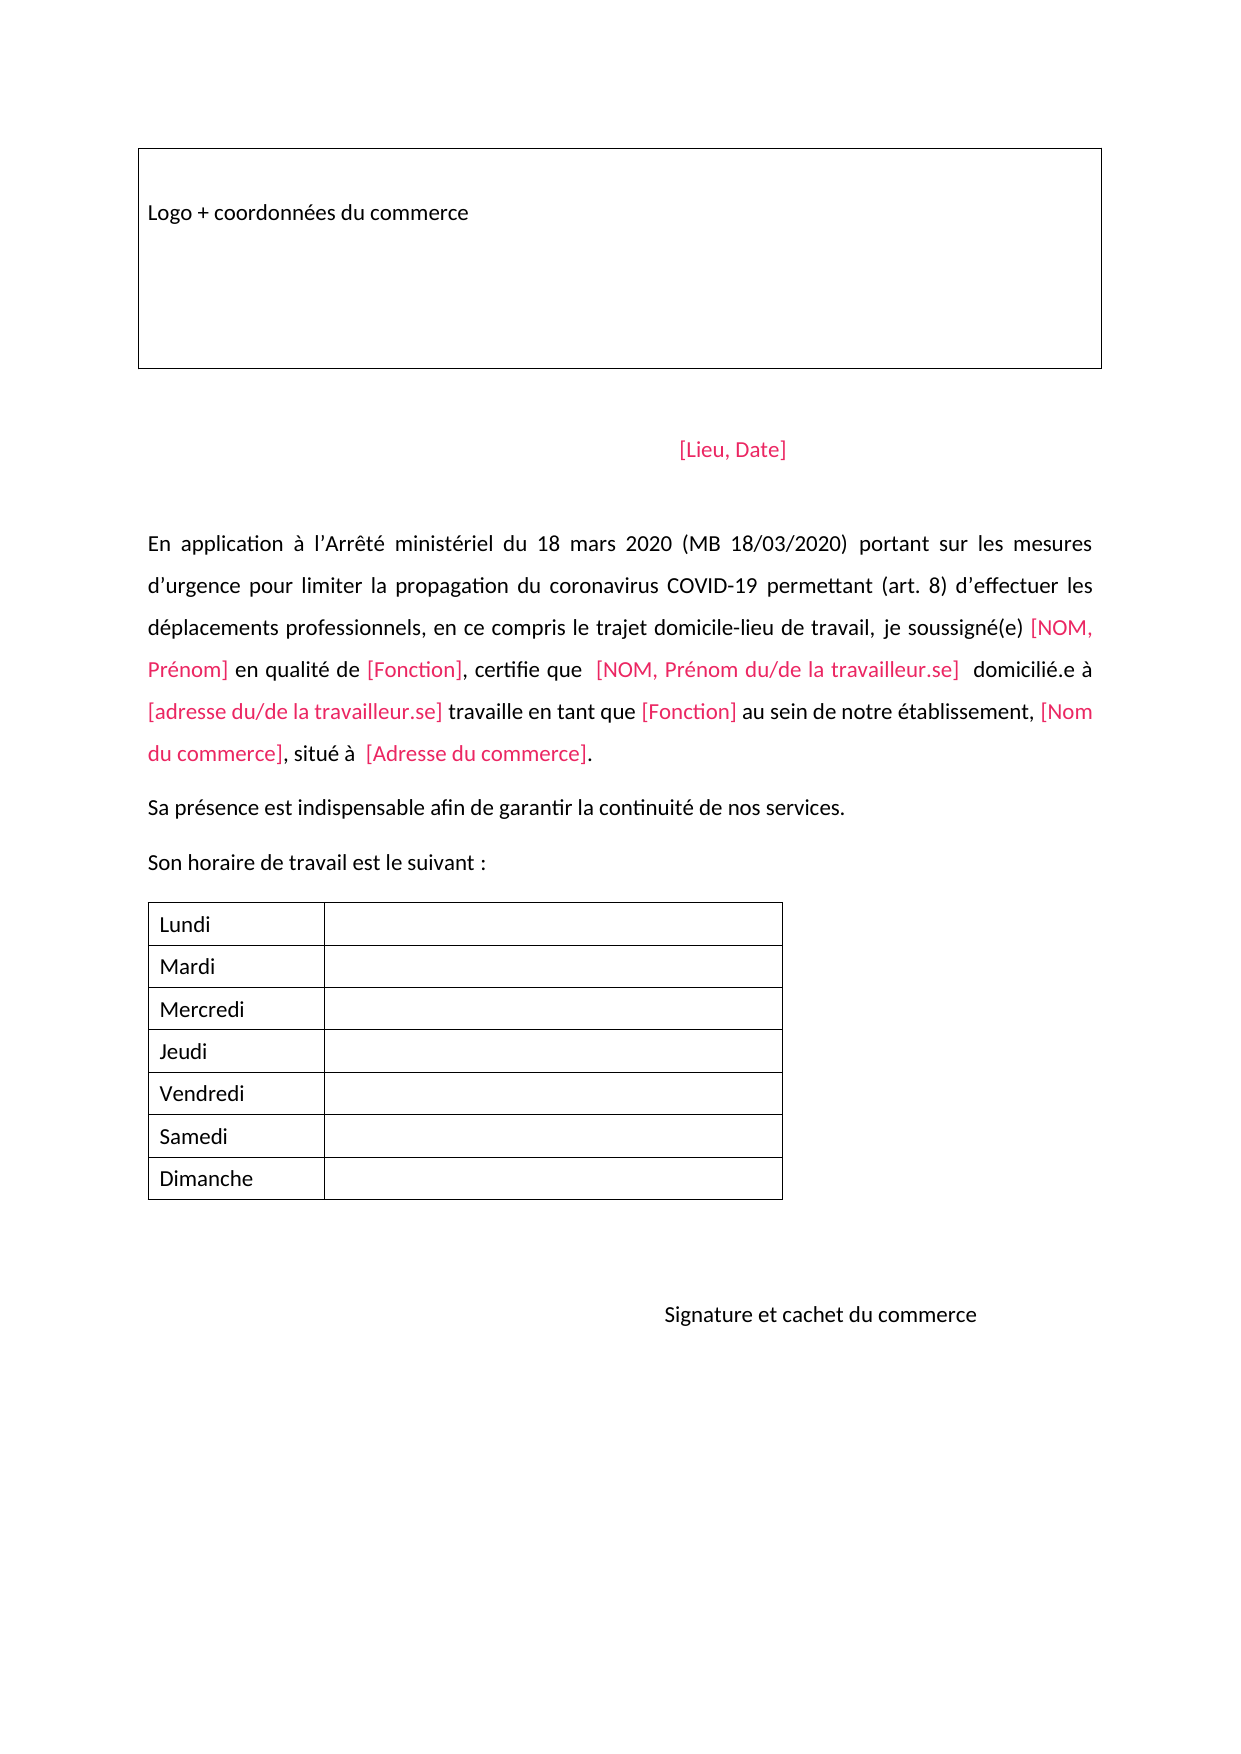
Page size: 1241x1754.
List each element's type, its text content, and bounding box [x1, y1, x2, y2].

table_cell Vendredi [149, 1073, 324, 1114]
table_cell Dimanche [149, 1158, 324, 1199]
text Logo + coordonnées du commerce [139, 194, 1101, 226]
table_cell [325, 1158, 782, 1199]
table_cell [325, 946, 782, 987]
table_cell Mardi [149, 946, 324, 987]
table_cell [325, 988, 782, 1029]
table_header Lundi [149, 903, 324, 944]
table_cell Samedi [149, 1115, 324, 1157]
table_cell [325, 1030, 782, 1072]
text [Lieu, Date] [679, 435, 1093, 463]
text En application à l’Arrêté ministériel du 18 mars 2020 (MB 18/03/2020) portant sur les mesures d’urgence pour limiter la propagation du coronavirus COVID-19 permettant (art. 8) d’effectuer les déplacements professionnels, en ce compris le trajet domicile-lieu de travail, je soussigné(e) [NOM, Prénom] en qualité de [Fonction], certifie que [NOM, Prénom du/de la travailleur.se] domicilié.e à [adresse du/de la travailleur.se] travaille en tant que [Fonction] au sein de notre établissement, [Nom du commerce], situé à [Adresse du commerce]. [148, 529, 1093, 767]
table_cell [325, 1115, 782, 1157]
text Sa présence est indispensable afin de garantir la continuité de nos services. [148, 793, 1093, 821]
table_header [325, 903, 782, 944]
text Son horaire de travail est le suivant : [148, 848, 1093, 876]
text Signature et cachet du commerce [591, 1300, 1093, 1328]
table_cell Mercredi [149, 988, 324, 1029]
table_cell [325, 1073, 782, 1114]
table_cell Jeudi [149, 1030, 324, 1072]
